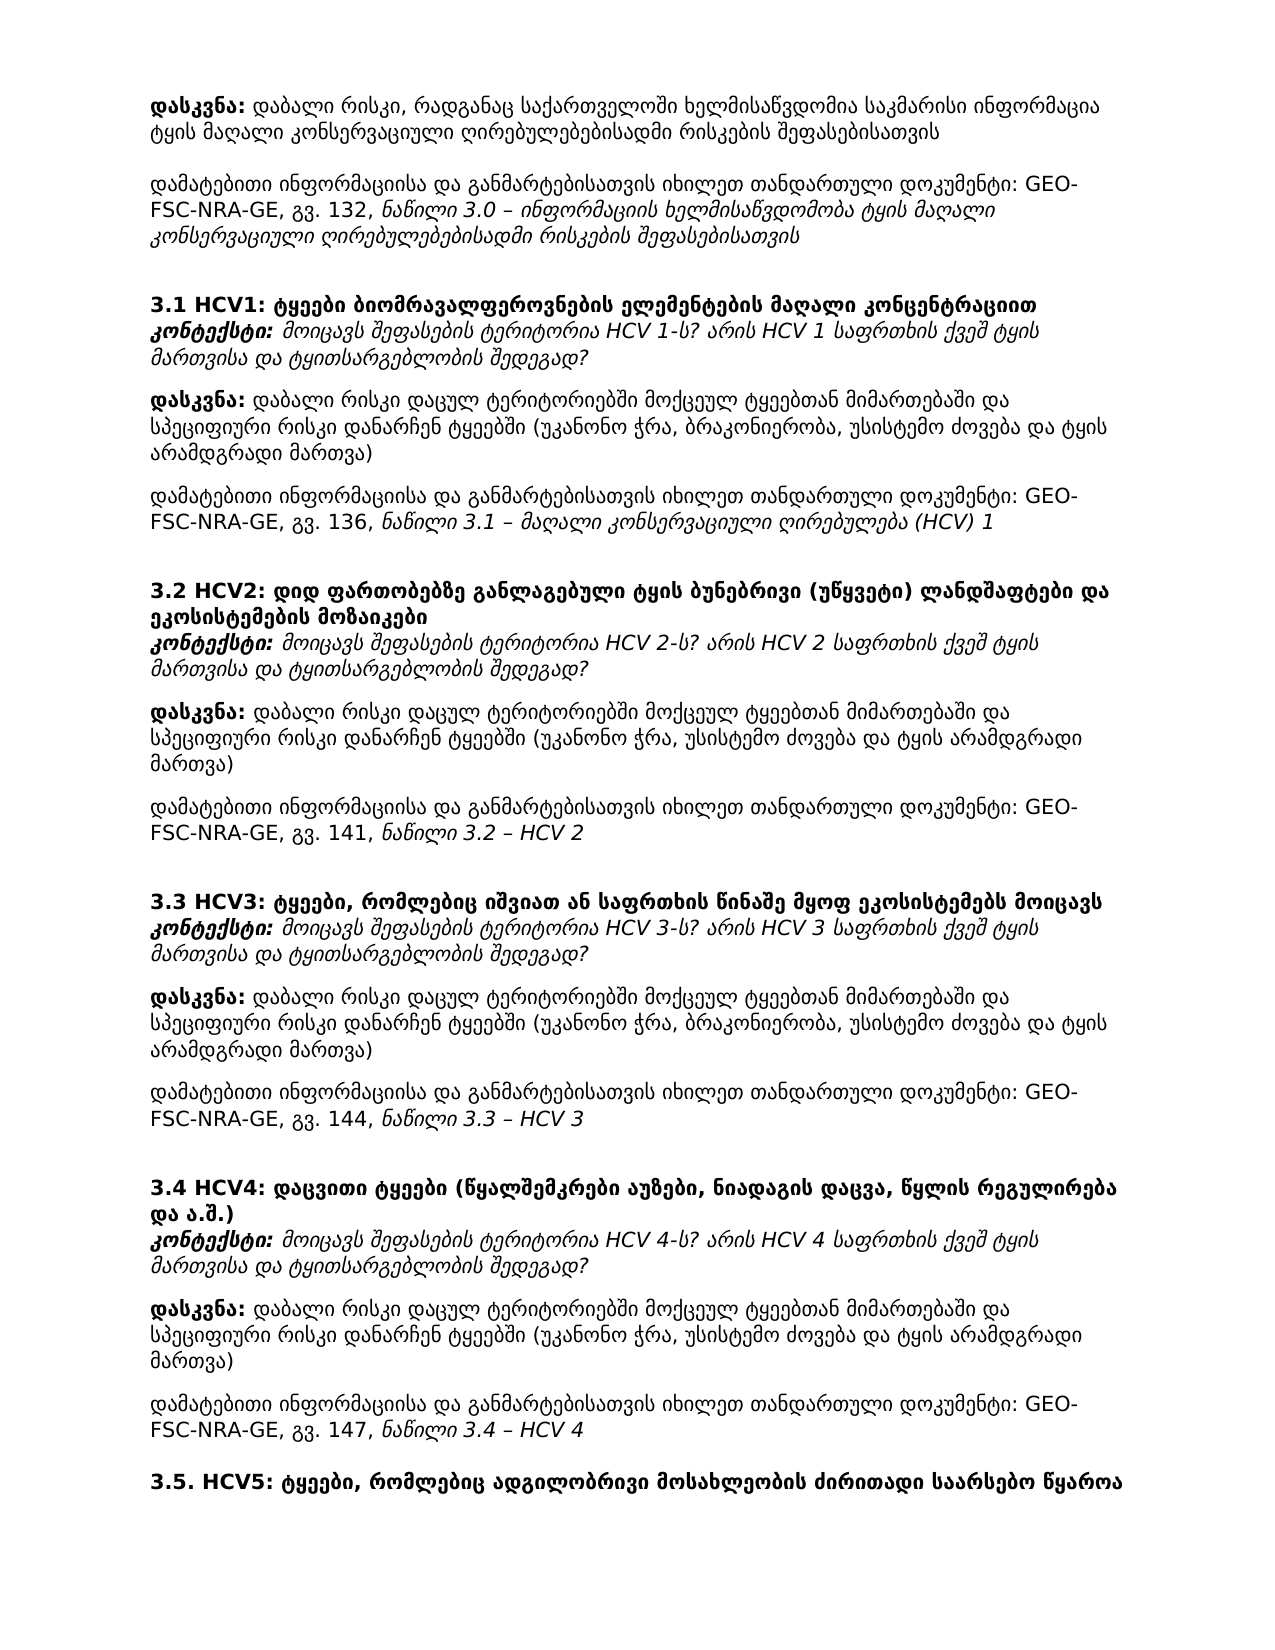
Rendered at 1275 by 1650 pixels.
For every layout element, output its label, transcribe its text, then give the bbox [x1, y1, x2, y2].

text 3.5. HCV5: ტყეები, რომლებიც ადგილობრივი მოსახლეობის ძირითადი საარსებო წყაროა [150, 1470, 1125, 1494]
text 3.1 HCV1: ტყეები ბიომრავალფეროვნების ელემენტების მაღალი კონცენტრაციით [150, 293, 1125, 318]
text 3.3 HCV3: ტყეები, რომლებიც იშვიათ ან საფრთხის წინაშე მყოფ ეკოსისტემებს მოიცავს [150, 890, 1125, 914]
text 3.2 HCV2: დიდ ფართობებზე განლაგებული ტყის ბუნებრივი (უწყვეტი) ლანდშაფტები და ეკოსისტემების მოზაიკები [150, 579, 1125, 629]
text კონტექსტი: მოიცავს შეფასების ტერიტორია HCV 1-ს? არის HCV 1 საფრთხის ქვეშ ტყის მართვისა და ტყითსარგებლობის შედეგად? [150, 319, 1125, 370]
text კონტექსტი: მოიცავს შეფასების ტერიტორია HCV 4-ს? არის HCV 4 საფრთხის ქვეშ ტყის მართვისა და ტყითსარგებლობის შედეგად? [150, 1228, 1125, 1278]
text კონტექსტი: მოიცავს შეფასების ტერიტორია HCV 2-ს? არის HCV 2 საფრთხის ქვეშ ტყის მართვისა და ტყითსარგებლობის შედეგად? [150, 631, 1125, 681]
text დამატებითი ინფორმაციისა და განმარტებისათვის იხილეთ თანდართული დოკუმენტი: GEO-FSC-NRA-GE, გვ. 141, ნაწილი 3.2 – HCV 2 [150, 795, 1125, 846]
text დამატებითი ინფორმაციისა და განმარტებისათვის იხილეთ თანდართული დოკუმენტი: GEO-FSC-NRA-GE, გვ. 147, ნაწილი 3.4 – HCV 4 [150, 1392, 1125, 1442]
text 3.4 HCV4: დაცვითი ტყეები (წყალშემკრები აუზები, ნიადაგის დაცვა, წყლის რეგულირება და ა.შ.) [150, 1176, 1125, 1226]
text დასკვნა: დაბალი რისკი დაცულ ტერიტორიებში მოქცეულ ტყეებთან მიმართებაში და სპეციფიური რისკი დანარჩენ ტყეებში (უკანონო ჭრა, ბრაკონიერობა, უსისტემო ძოვება და ტყის არამდგრადი მართვა) [150, 985, 1125, 1062]
text დასკვნა: დაბალი რისკი, რადგანაც საქართველოში ხელმისაწვდომია საკმარისი ინფორმაცია ტყის მაღალი კონსერვაციული ღირებულებებისადმი რისკების შეფასებისათვის [150, 94, 1125, 144]
text დასკვნა: დაბალი რისკი დაცულ ტერიტორიებში მოქცეულ ტყეებთან მიმართებაში და სპეციფიური რისკი დანარჩენ ტყეებში (უკანონო ჭრა, უსისტემო ძოვება და ტყის არამდგრადი მართვა) [150, 700, 1125, 777]
text დასკვნა: დაბალი რისკი დაცულ ტერიტორიებში მოქცეულ ტყეებთან მიმართებაში და სპეციფიური რისკი დანარჩენ ტყეებში (უკანონო ჭრა, ბრაკონიერობა, უსისტემო ძოვება და ტყის არამდგრადი მართვა) [150, 388, 1125, 465]
text დასკვნა: დაბალი რისკი დაცულ ტერიტორიებში მოქცეულ ტყეებთან მიმართებაში და სპეციფიური რისკი დანარჩენ ტყეებში (უკანონო ჭრა, უსისტემო ძოვება და ტყის არამდგრადი მართვა) [150, 1297, 1125, 1373]
text დამატებითი ინფორმაციისა და განმარტებისათვის იხილეთ თანდართული დოკუმენტი: GEO-FSC-NRA-GE, გვ. 144, ნაწილი 3.3 – HCV 3 [150, 1080, 1125, 1131]
text დამატებითი ინფორმაციისა და განმარტებისათვის იხილეთ თანდართული დოკუმენტი: GEO-FSC-NRA-GE, გვ. 136, ნაწილი 3.1 – მაღალი კონსერვაციული ღირებულება (HCV) 1 [150, 484, 1125, 534]
text კონტექსტი: მოიცავს შეფასების ტერიტორია HCV 3-ს? არის HCV 3 საფრთხის ქვეშ ტყის მართვისა და ტყითსარგებლობის შედეგად? [150, 916, 1125, 967]
text დამატებითი ინფორმაციისა და განმარტებისათვის იხილეთ თანდართული დოკუმენტი: GEO-FSC-NRA-GE, გვ. 132, ნაწილი 3.0 – ინფორმაციის ხელმისაწვდომობა ტყის მაღალი კონსერვაციული ღირებულებებისადმი რისკების შეფასებისათვის [150, 172, 1125, 249]
